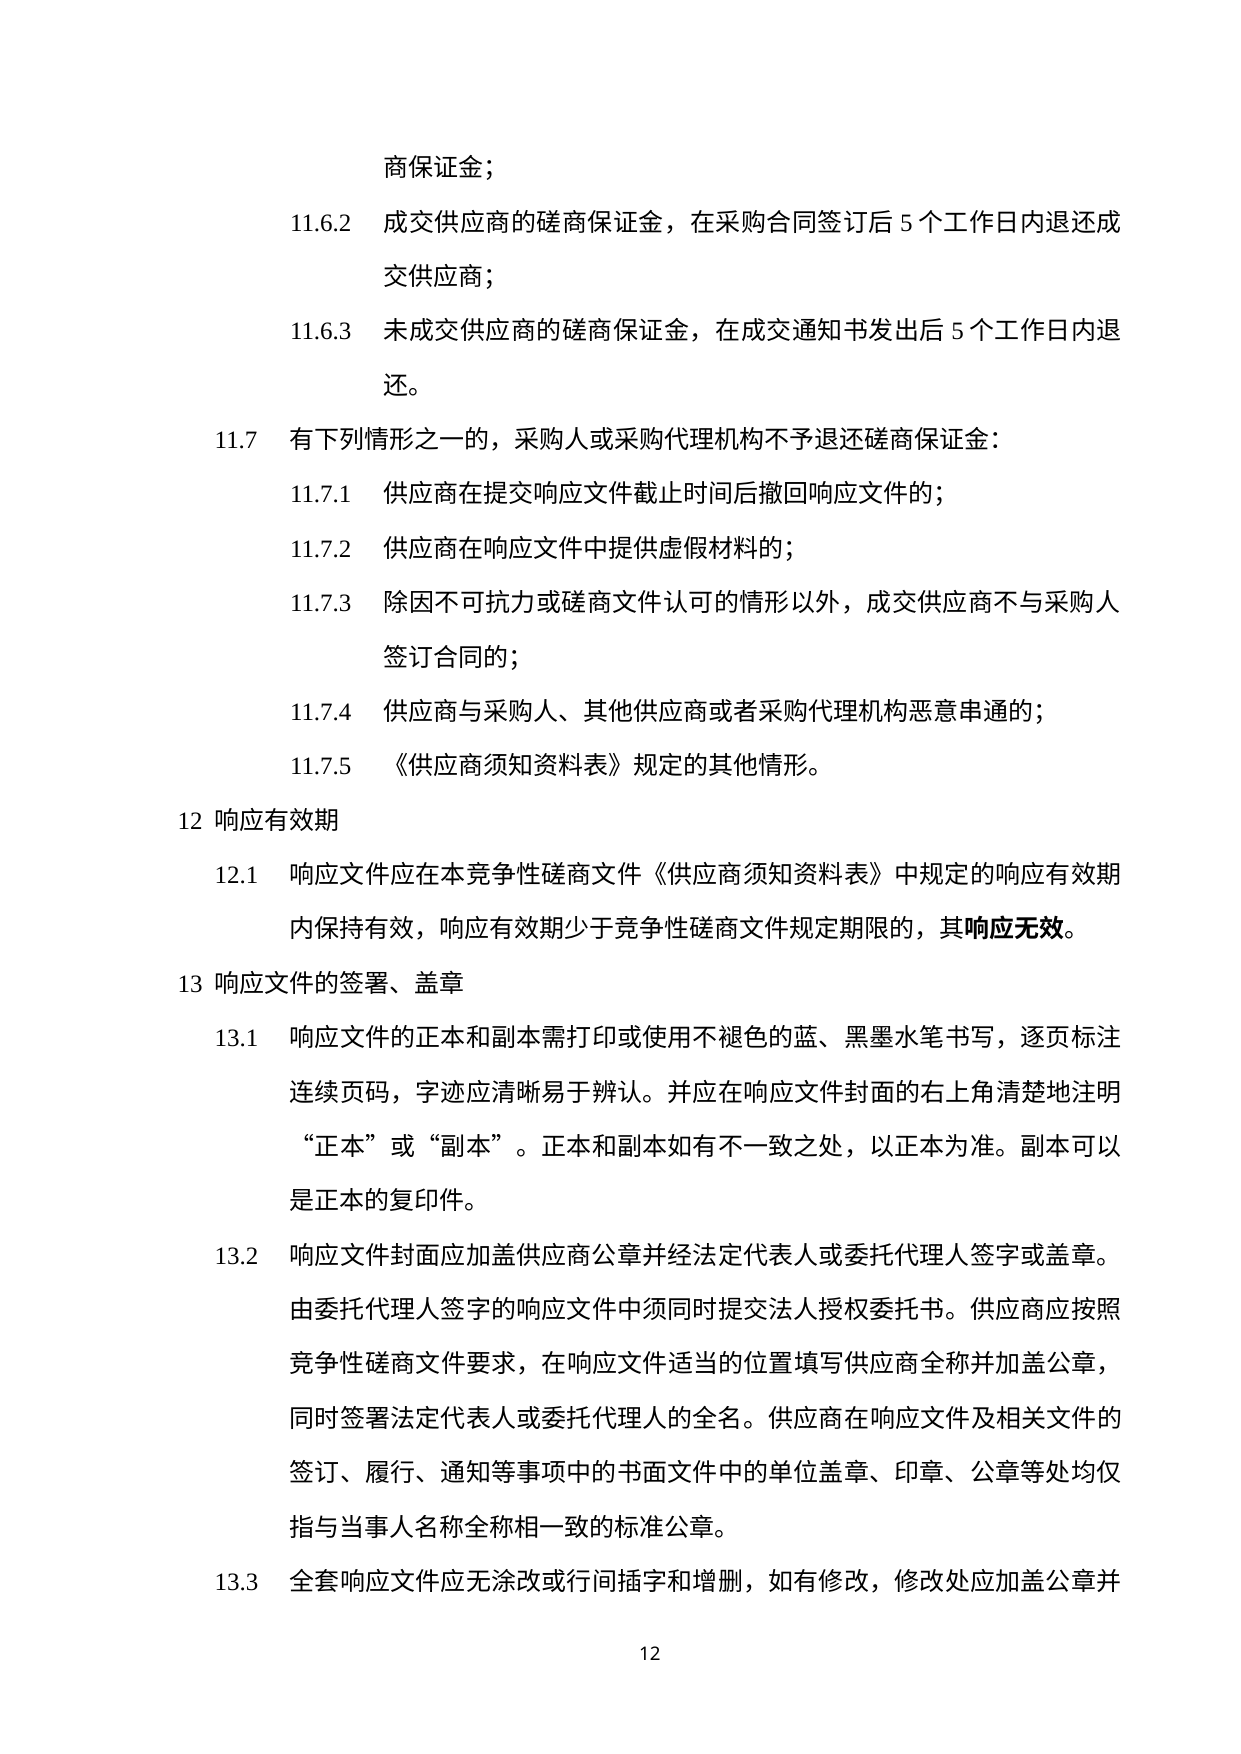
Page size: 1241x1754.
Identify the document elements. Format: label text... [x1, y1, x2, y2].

list 供应商与采购人、其他供应商或者采购代理机构恶意串通的； [290, 691, 1122, 728]
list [214, 1561, 1122, 1598]
list 响应文件应在本竞争性磋商文件《供应商须知资料表》中规定的响应有效期内保持有效，响应有效期少于竞争性磋商文件规定期限的，其响应无效。 [214, 854, 1122, 945]
list 响应文件封面应加盖供应商公章并经法定代表人或委托代理人签字或盖章。由委托代理人签字的响应文件中须同时提交法人授权委托书。供应商应按照竞争性磋商文件要求，在响应文件适当的位置填写供应商全称并加盖公章，同时签署法定代表人或委托代理人的全名。供应商在响应文件及相关文件的签订、履行、通知等事项中的书面文件中的单位盖章、印章、公章等处均仅指与当事人名称全称相一致的标准公章。 [214, 1235, 1122, 1543]
list 供应商在响应文件中提供虚假材料的； [290, 528, 1122, 564]
list 未成交供应商的磋商保证金，在成交通知书发出后5个工作日内退还。 [290, 311, 1122, 401]
list 成交供应商的磋商保证金，在采购合同签订后5个工作日内退还成交供应商； [290, 202, 1122, 293]
list 有下列情形之一的，采购人或采购代理机构不予退还磋商保证金： [214, 419, 1122, 456]
list 《供应商须知资料表》规定的其他情形。 [290, 746, 1122, 782]
list 响应文件的正本和副本需打印或使用不褪色的蓝、黑墨水笔书写，逐页标注连续页码，字迹应清晰易于辨认。并应在响应文件封面的右上角清楚地注明“正本”或“副本”。正本和副本如有不一致之处，以正本为准。副本可以是正本的复印件。 [214, 1018, 1122, 1217]
list 响应有效期 [177, 800, 1122, 836]
list 供应商在提交响应文件截止时间后撤回响应文件的； [290, 474, 1122, 510]
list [290, 148, 1122, 184]
list 除因不可抗力或磋商文件认可的情形以外，成交供应商不与采购人签订合同的； [290, 583, 1122, 673]
list 响应文件的签署、盖章 [177, 963, 1122, 999]
